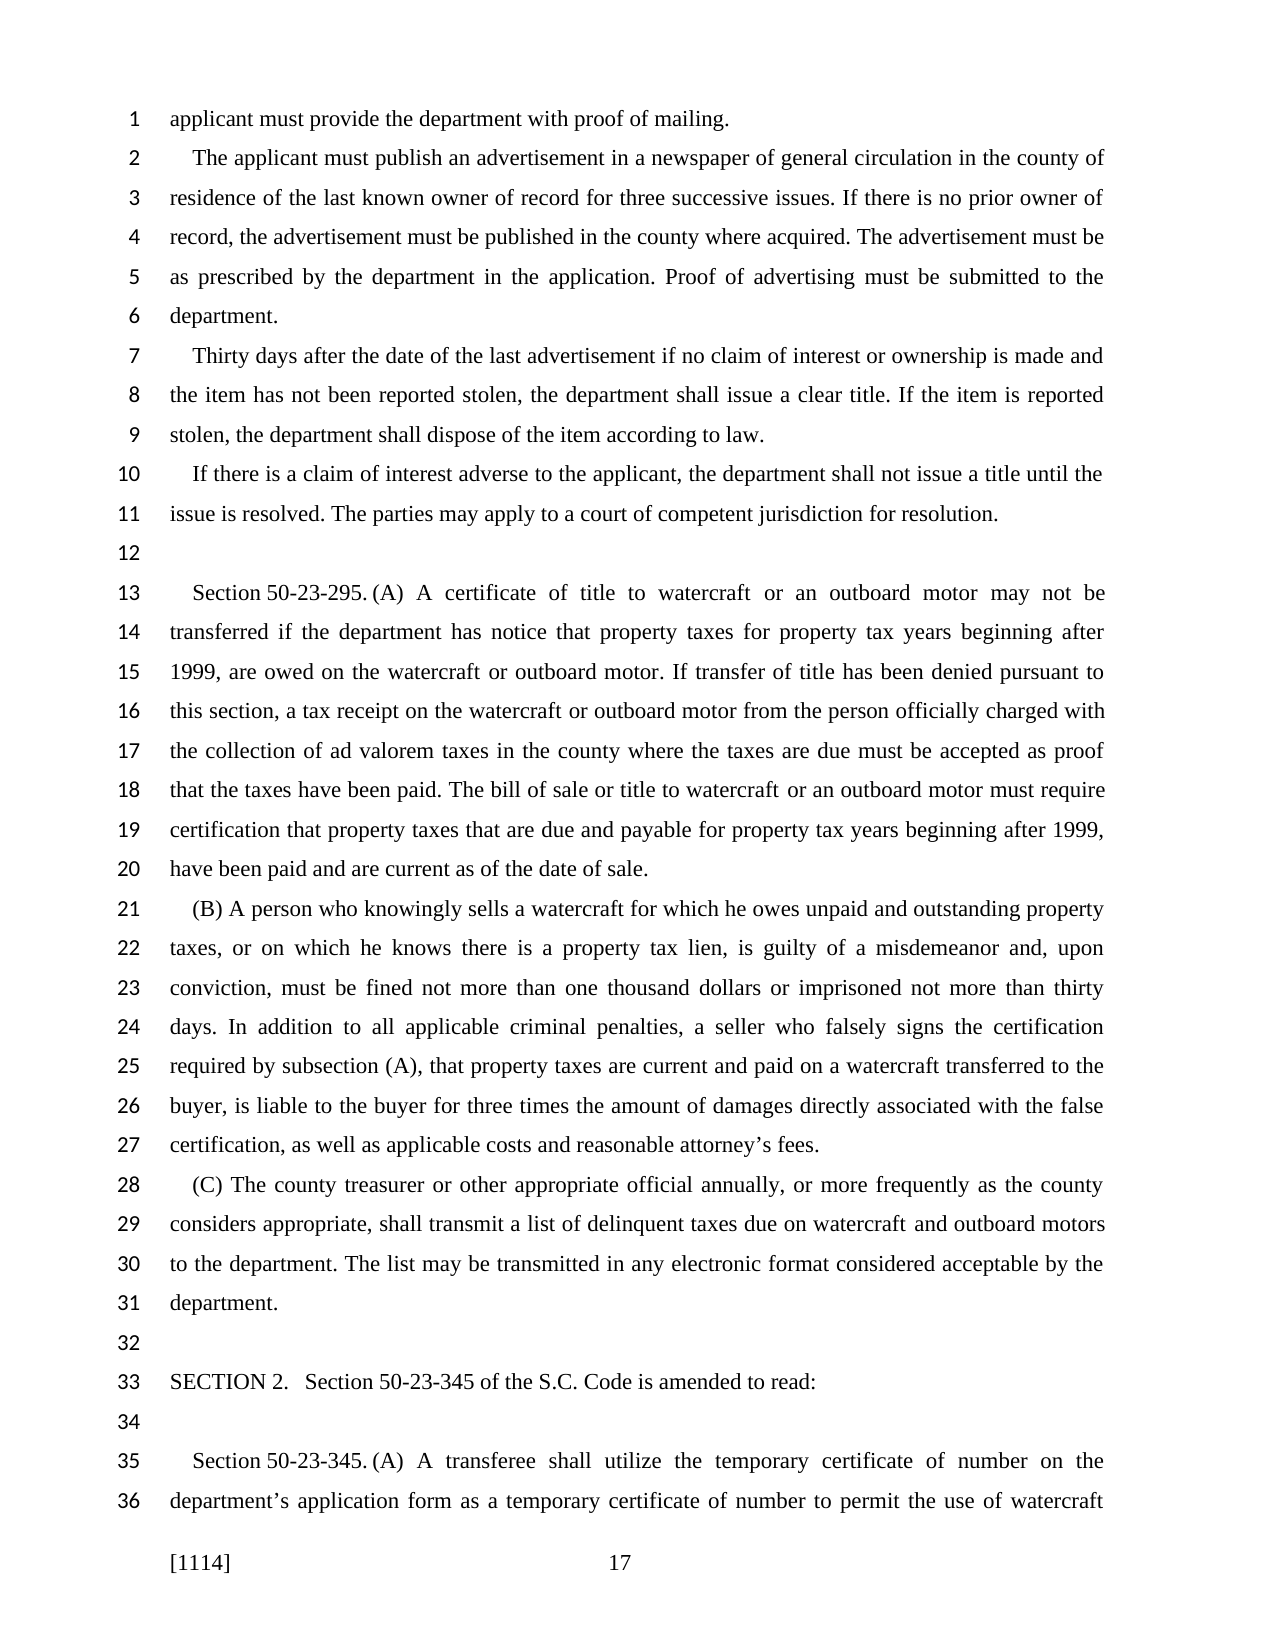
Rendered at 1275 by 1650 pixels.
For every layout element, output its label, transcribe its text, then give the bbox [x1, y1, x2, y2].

text Thirty days after the date of the last advertisement if no claim of interest or ownership is made and the item has not been reported stolen, the department shall issue a clear title. If the item is reported stolen, the department shall dispose of the item according to law. [169, 342, 1106, 447]
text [169, 1447, 1106, 1513]
text The applicant must publish an advertisement in a newspaper of general circulation in the county of residence of the last known owner of record for three successive issues. If there is no prior owner of record, the advertisement must be published in the county where acquired. The advertisement must be as prescribed by the department in the application. Proof of advertising must be submitted to the department. [169, 144, 1106, 329]
text Section 50‑23‑295. (A) A certificate of title to watercraft or an outboard motor may not be transferred if the department has notice that property taxes for property tax years beginning after 1999, are owed on the watercraft or outboard motor. If transfer of title has been denied pursuant to this section, a tax receipt on the watercraft or outboard motor from the person officially charged with the collection of ad valorem taxes in the county where the taxes are due must be accepted as proof that the taxes have been paid. The bill of sale or title to watercraft or an outboard motor must require certification that property taxes that are due and payable for property tax years beginning after 1999, have been paid and are current as of the date of sale. [169, 579, 1106, 881]
text SECTION 2. Section 50‑23‑345 of the S.C. Code is amended to read: [169, 1368, 1106, 1395]
text If there is a claim of interest adverse to the applicant, the department shall not issue a title until the issue is resolved. The parties may apply to a court of competent jurisdiction for resolution. [169, 460, 1106, 526]
text (B) A person who knowingly sells a watercraft for which he owes unpaid and outstanding property taxes, or on which he knows there is a property tax lien, is guilty of a misdemeanor and, upon conviction, must be fined not more than one thousand dollars or imprisoned not more than thirty days. In addition to all applicable criminal penalties, a seller who falsely signs the certification required by subsection (A), that property taxes are current and paid on a watercraft transferred to the buyer, is liable to the buyer for three times the amount of damages directly associated with the false certification, as well as applicable costs and reasonable attorney’s fees. [169, 894, 1106, 1158]
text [169, 105, 1106, 131]
text (C) The county treasurer or other appropriate official annually, or more frequently as the county considers appropriate, shall transmit a list of delinquent taxes due on watercraft and outboard motors to the department. The list may be transmitted in any electronic format considered acceptable by the department. [169, 1171, 1106, 1316]
